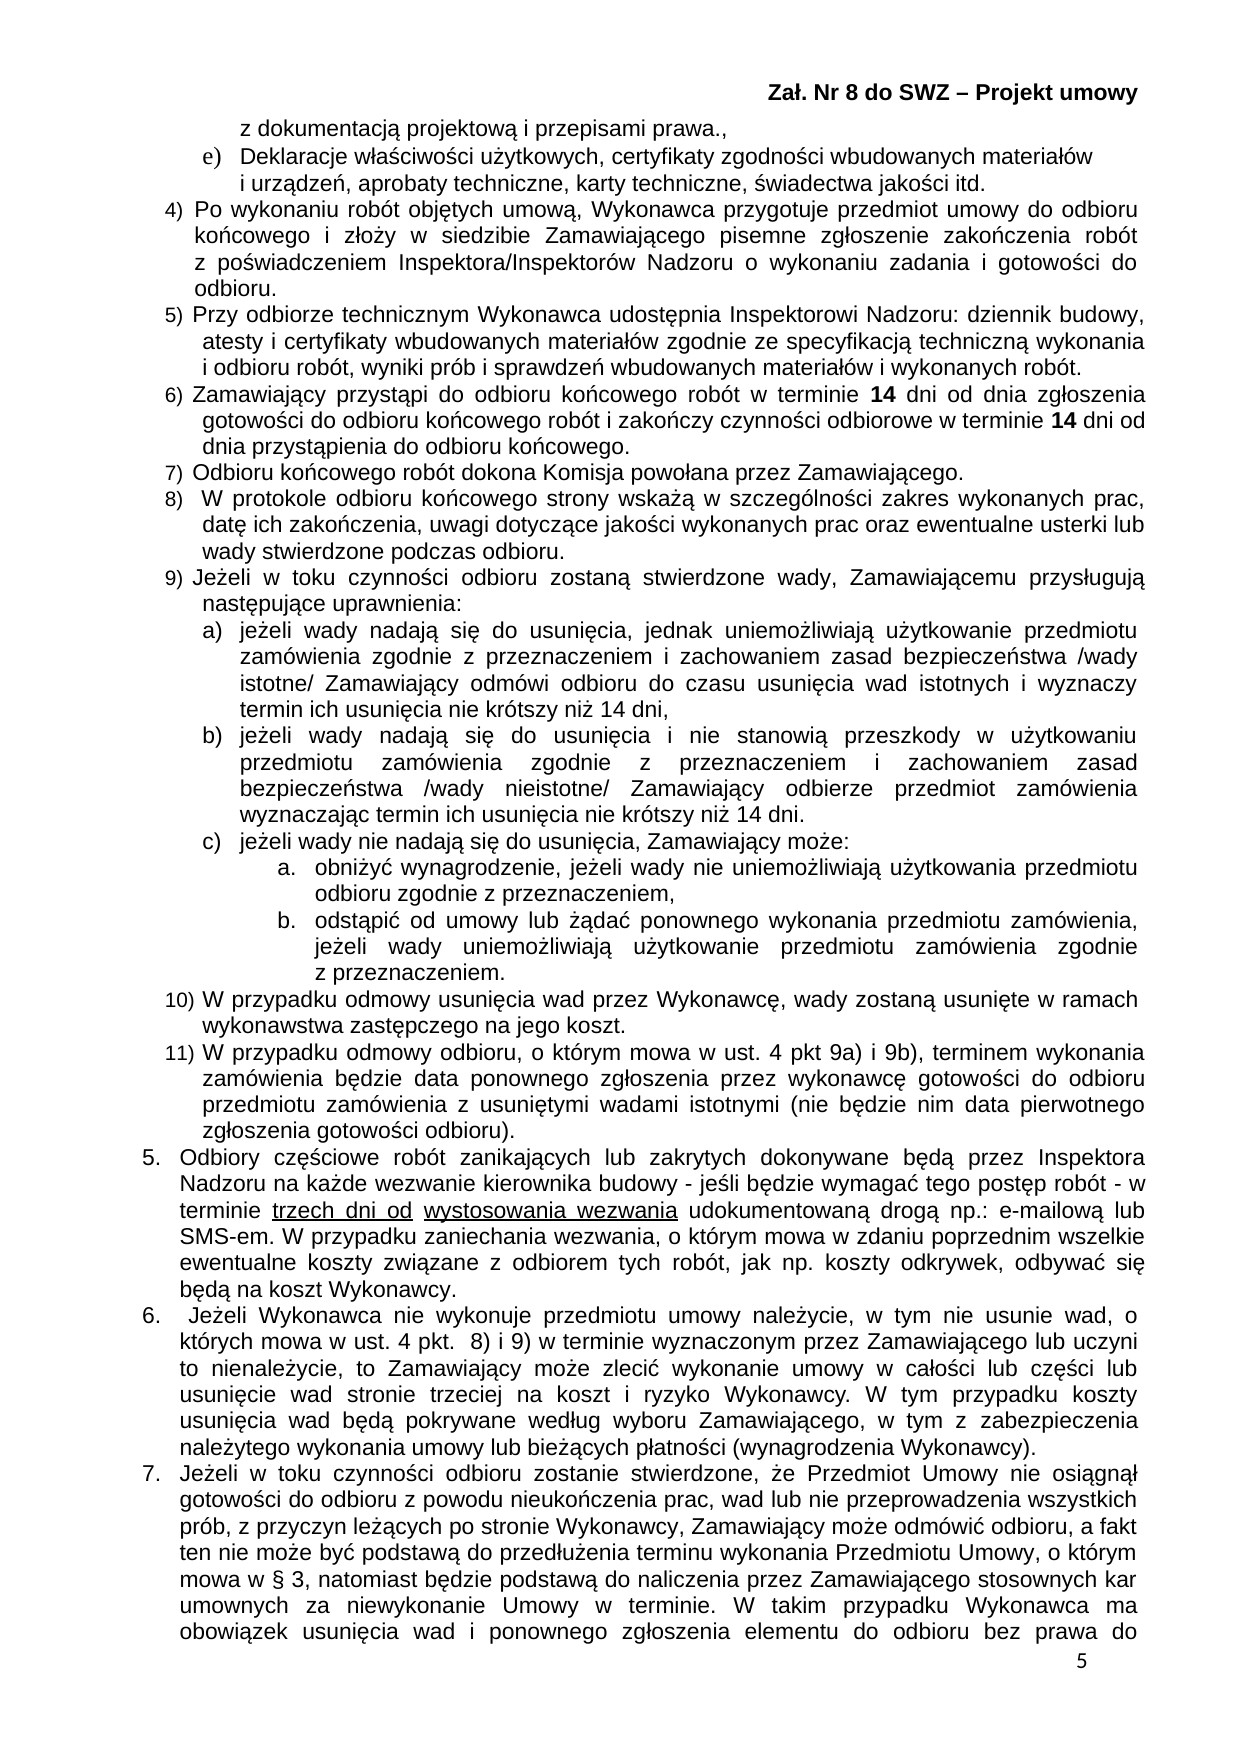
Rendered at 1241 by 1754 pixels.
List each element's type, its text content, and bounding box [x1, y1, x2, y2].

list Zamawiający przystąpi do odbioru końcowego robót w terminie 14 dni od dnia zgłoszenia gotowości do odbioru końcowego robót i zakończy czynności odbiorowe w terminie 14 dni od dnia przystąpienia do odbioru końcowego. [164, 381, 1146, 459]
list jeżeli wady nadają się do usunięcia i nie stanowią przeszkody w użytkowaniu przedmiotu zamówienia zgodnie z przeznaczeniem i zachowaniem zasad bezpieczeństwa /wady nieistotne/ Zamawiający odbierze przedmiot zamówienia wyznaczając termin ich usunięcia nie krótszy niż 14 dni. [202, 722, 1138, 828]
list Po wykonaniu robót objętych umową, Wykonawca przygotuje przedmiot umowy do odbioru końcowego i złoży w siedzibie Zamawiającego pisemne zgłoszenie zakończenia robót z poświadczeniem Inspektora/Inspektorów Nadzoru o wykonaniu zadania i gotowości do odbioru. [164, 196, 1138, 301]
list W protokole odbioru końcowego strony wskażą w szczególności zakres wykonanych prac, datę ich zakończenia, uwagi dotyczące jakości wykonanych prac oraz ewentualne usterki lub wady stwierdzone podczas odbioru. [164, 485, 1146, 564]
list Jeżeli w toku czynności odbioru zostaną stwierdzone wady, Zamawiającemu przysługują następujące uprawnienia: [164, 564, 1146, 617]
list jeżeli wady nadają się do usunięcia, jednak uniemożliwiają użytkowanie przedmiotu zamówienia zgodnie z przeznaczeniem i zachowaniem zasad bezpieczeństwa /wady istotne/ Zamawiający odmówi odbioru do czasu usunięcia wad istotnych i wyznaczy termin ich usunięcia nie krótszy niż 14 dni, [202, 617, 1138, 722]
list jeżeli wady nie nadają się do usunięcia, Zamawiający może: [202, 828, 1138, 854]
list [202, 114, 1138, 141]
list Odbiory częściowe robót zanikających lub zakrytych dokonywane będą przez Inspektora Nadzoru na każde wezwanie kierownika budowy - jeśli będzie wymagać tego postęp robót - w terminie trzech dni od wystosowania wezwania udokumentowaną drogą np.: e-mailową lub SMS-em. W przypadku zaniechania wezwania, o którym mowa w zdaniu poprzednim wszelkie ewentualne koszty związane z odbiorem tych robót, jak np. koszty odkrywek, odbywać się będą na koszt Wykonawcy. [142, 1144, 1146, 1302]
list Odbioru końcowego robót dokona Komisja powołana przez Zamawiającego. [164, 459, 1146, 485]
list obniżyć wynagrodzenie, jeżeli wady nie uniemożliwiają użytkowania przedmiotu odbioru zgodnie z przeznaczeniem, [277, 854, 1138, 907]
list Przy odbiorze technicznym Wykonawca udostępnia Inspektorowi Nadzoru: dziennik budowy, atesty i certyfikaty wbudowanych materiałów zgodnie ze specyfikacją techniczną wykonania i odbioru robót, wyniki prób i sprawdzeń wbudowanych materiałów i wykonanych robót. [164, 301, 1146, 381]
list Jeżeli Wykonawca nie wykonuje przedmiotu umowy należycie, w tym nie usunie wad, o których mowa w ust. 4 pkt. 8) i 9) w terminie wyznaczonym przez Zamawiającego lub uczyni to nienależycie, to Zamawiający może zlecić wykonanie umowy w całości lub części lub usunięcie wad stronie trzeciej na koszt i ryzyko Wykonawcy. W tym przypadku koszty usunięcia wad będą pokrywane według wyboru Zamawiającego, w tym z zabezpieczenia należytego wykonania umowy lub bieżących płatności (wynagrodzenia Wykonawcy). [142, 1302, 1138, 1460]
list W przypadku odmowy odbioru, o którym mowa w ust. 4 pkt 9a) i 9b), terminem wykonania zamówienia będzie data ponownego zgłoszenia przez wykonawcę gotowości do odbioru przedmiotu zamówienia z usuniętymi wadami istotnymi (nie będzie nim data pierwotnego zgłoszenia gotowości odbioru). [164, 1038, 1146, 1144]
list Deklaracje właściwości użytkowych, certyfikaty zgodności wbudowanych materiałów [202, 141, 1138, 170]
text i urządzeń, aprobaty techniczne, karty techniczne, świadectwa jakości itd. [239, 170, 1138, 196]
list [142, 1460, 1138, 1644]
list odstąpić od umowy lub żądać ponownego wykonania przedmiotu zamówienia, jeżeli wady uniemożliwiają użytkowanie przedmiotu zamówienia zgodnie z przeznaczeniem. [277, 907, 1138, 986]
list W przypadku odmowy usunięcia wad przez Wykonawcę, wady zostaną usunięte w ramach wykonawstwa zastępczego na jego koszt. [164, 986, 1138, 1038]
